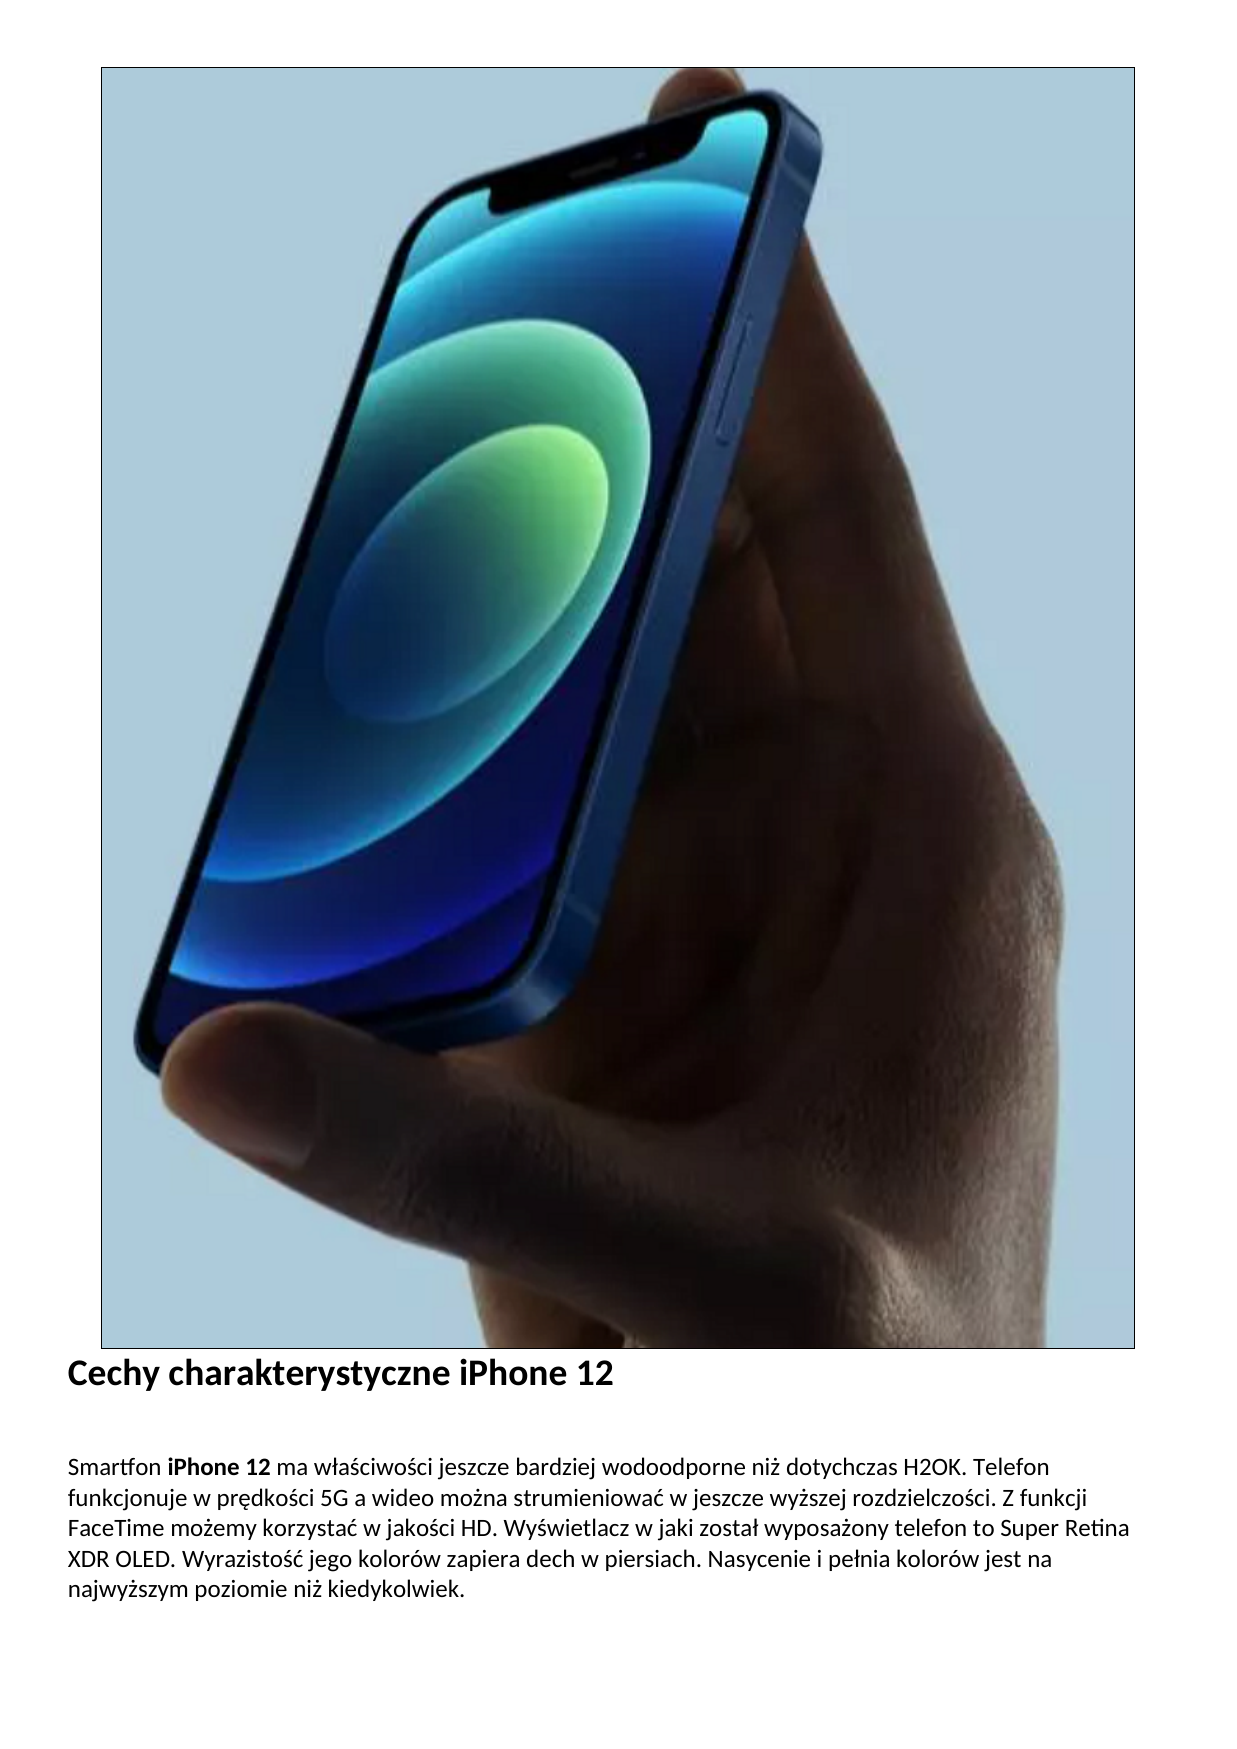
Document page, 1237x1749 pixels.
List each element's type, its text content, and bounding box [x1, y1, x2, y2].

text Smartfon iPhone 12 ma właściwości jeszcze bardziej wodoodporne niż dotychczas H2OK. Telefon funkcjonuje w prędkości 5G a wideo można strumieniować w jeszcze wyższej rozdzielczości. Z funkcji FaceTime możemy korzystać w jakości HD. Wyświetlacz w jaki został wyposażony telefon to Super Retina XDR OLED. Wyrazistość jego kolorów zapiera dech w piersiach. Nasycenie i pełnia kolorów jest na najwyższym poziomie niż kiedykolwiek. [68, 1451, 1169, 1604]
text Cechy charakterystyczne iPhone 12 [68, 1349, 1169, 1395]
picture [102, 68, 1134, 1348]
